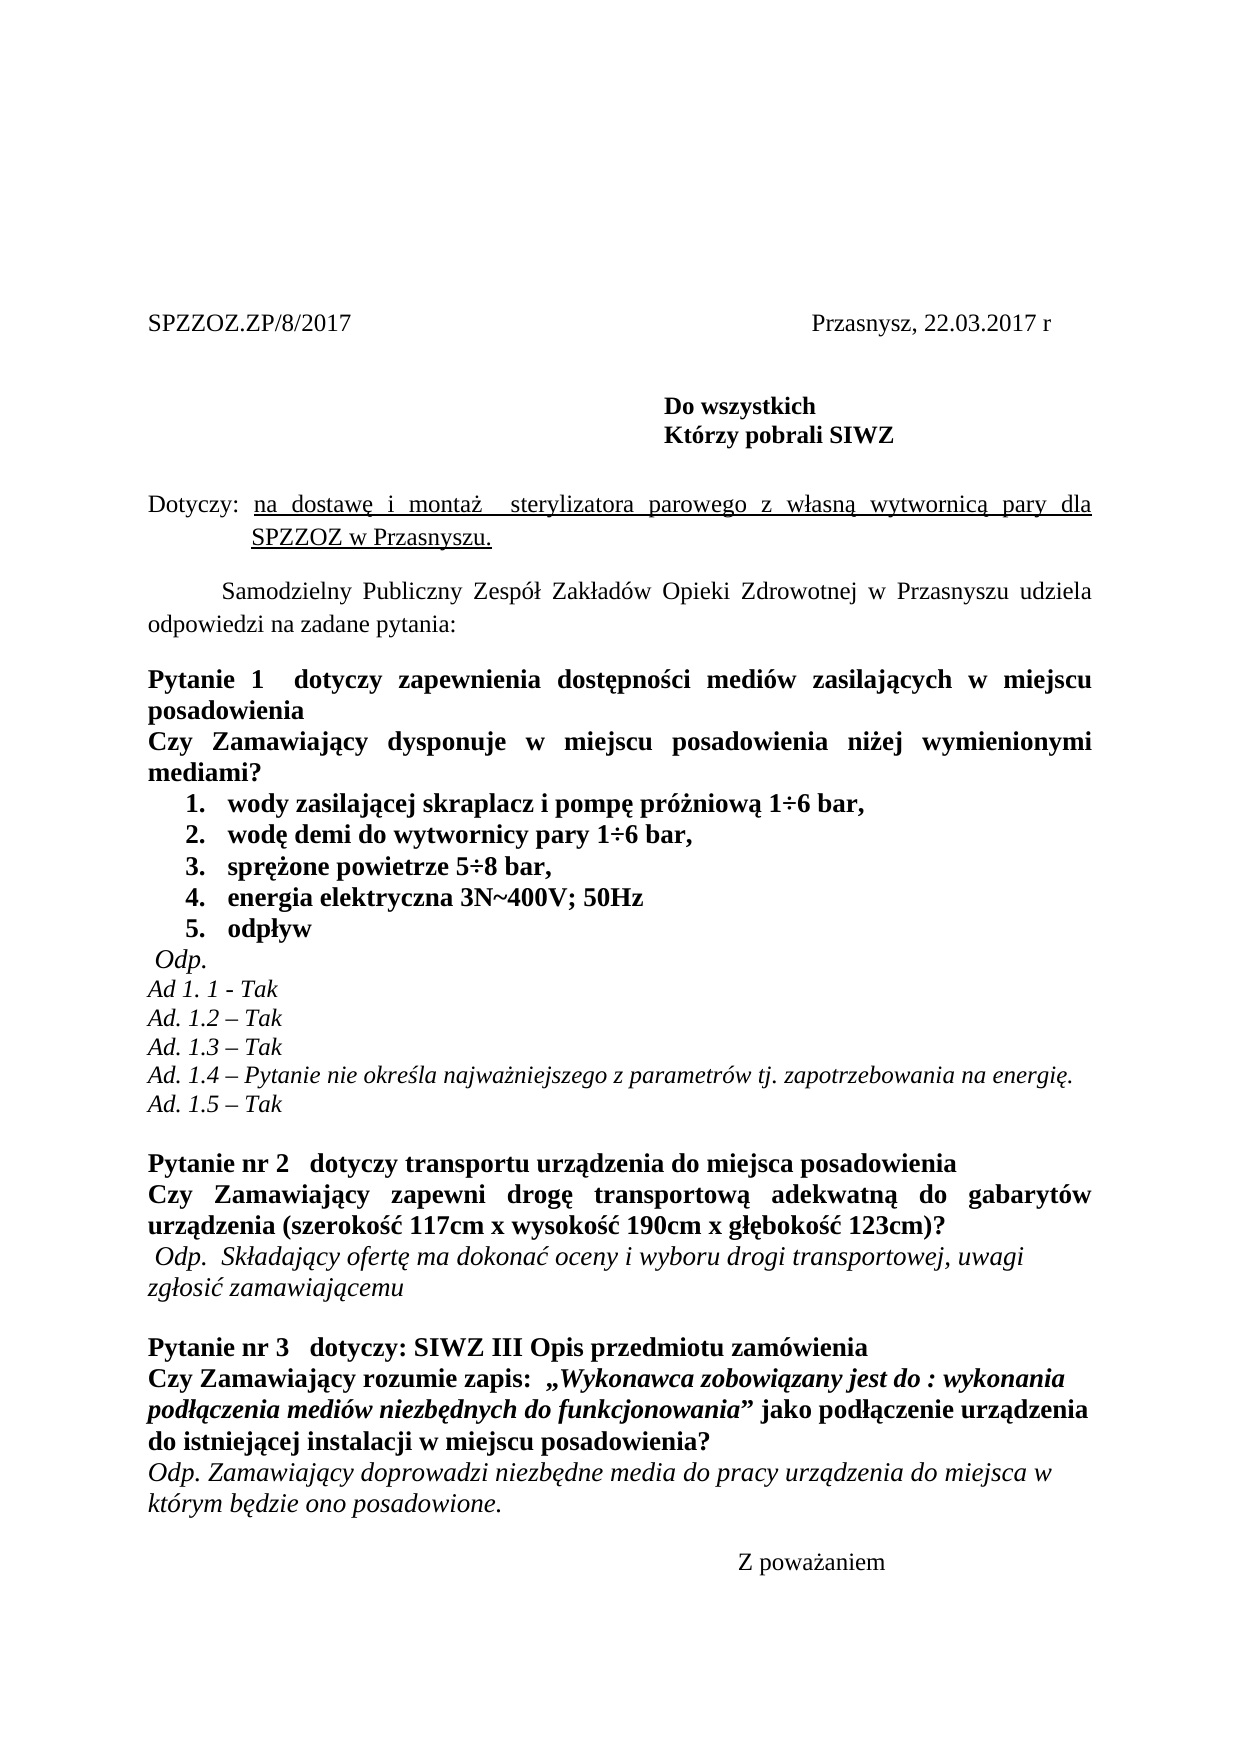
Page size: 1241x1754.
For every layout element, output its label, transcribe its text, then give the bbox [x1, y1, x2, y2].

text 2. wodę demi do wytwornicy pary 1÷6 bar, [185, 819, 1093, 850]
text 4. energia elektryczna 3N~400V; 50Hz [185, 881, 1093, 912]
text Czy Zamawiający zapewni drogę transportową adekwatną do gabarytów urządzenia (szerokość 117cm x wysokość 190cm x głębokość 123cm)? [148, 1178, 1093, 1240]
text Pytanie 1 dotyczy zapewnienia dostępności mediów zasilających w miejscu posadowienia [148, 663, 1093, 725]
text Ad. 1.5 – Tak [148, 1089, 1093, 1118]
text 3. sprężone powietrze 5÷8 bar, [185, 850, 1093, 881]
text Pytanie nr 3 dotyczy: SIWZ III Opis przedmiotu zamówienia [148, 1331, 1093, 1362]
text 1. wody zasilającej skraplacz i pompę próżniową 1÷6 bar, [185, 787, 1093, 819]
text Czy Zamawiający rozumie zapis: „Wykonawca zobowiązany jest do : wykonania podłączenia mediów niezbędnych do funkcjonowania” jako podłączenie urządzenia do istniejącej instalacji w miejscu posadowienia? [148, 1362, 1093, 1456]
text Ad 1. 1 - Tak [148, 974, 1093, 1003]
text Odp. [148, 943, 1093, 974]
text Ad. 1.2 – Tak [148, 1003, 1093, 1032]
text Dotyczy: na dostawę i montaż sterylizatora parowego z własną wytwornicą pary dla SPZZOZ w Przasnyszu. [148, 489, 1093, 551]
text Ad. 1.4 – Pytanie nie określa najważniejszego z parametrów tj. zapotrzebowania na energię. [148, 1061, 1093, 1089]
text Odp. Składający ofertę ma dokonać oceny i wyboru drogi transportowej, uwagi zgłosić zamawiającemu [148, 1240, 1093, 1303]
text Pytanie nr 2 dotyczy transportu urządzenia do miejsca posadowienia [148, 1147, 1093, 1178]
text Odp. Zamawiający doprowadzi niezbędne media do pracy urządzenia do miejsca w którym będzie ono posadowione. [148, 1456, 1093, 1518]
text 5. odpływ [185, 912, 1093, 943]
text Czy Zamawiający dysponuje w miejscu posadowienia niżej wymienionymi mediami? [148, 725, 1093, 787]
text Którzy pobrali SIWZ [664, 420, 1093, 448]
text Do wszystkich [664, 391, 1093, 420]
text Ad. 1.3 – Tak [148, 1032, 1093, 1061]
text Z poważaniem [148, 1547, 1093, 1576]
text SPZZOZ.ZP/8/2017 Przasnysz, 22.03.2017 r [148, 308, 1093, 337]
text Samodzielny Publiczny Zespół Zakładów Opieki Zdrowotnej w Przasnyszu udziela odpowiedzi na zadane pytania: [148, 576, 1093, 638]
